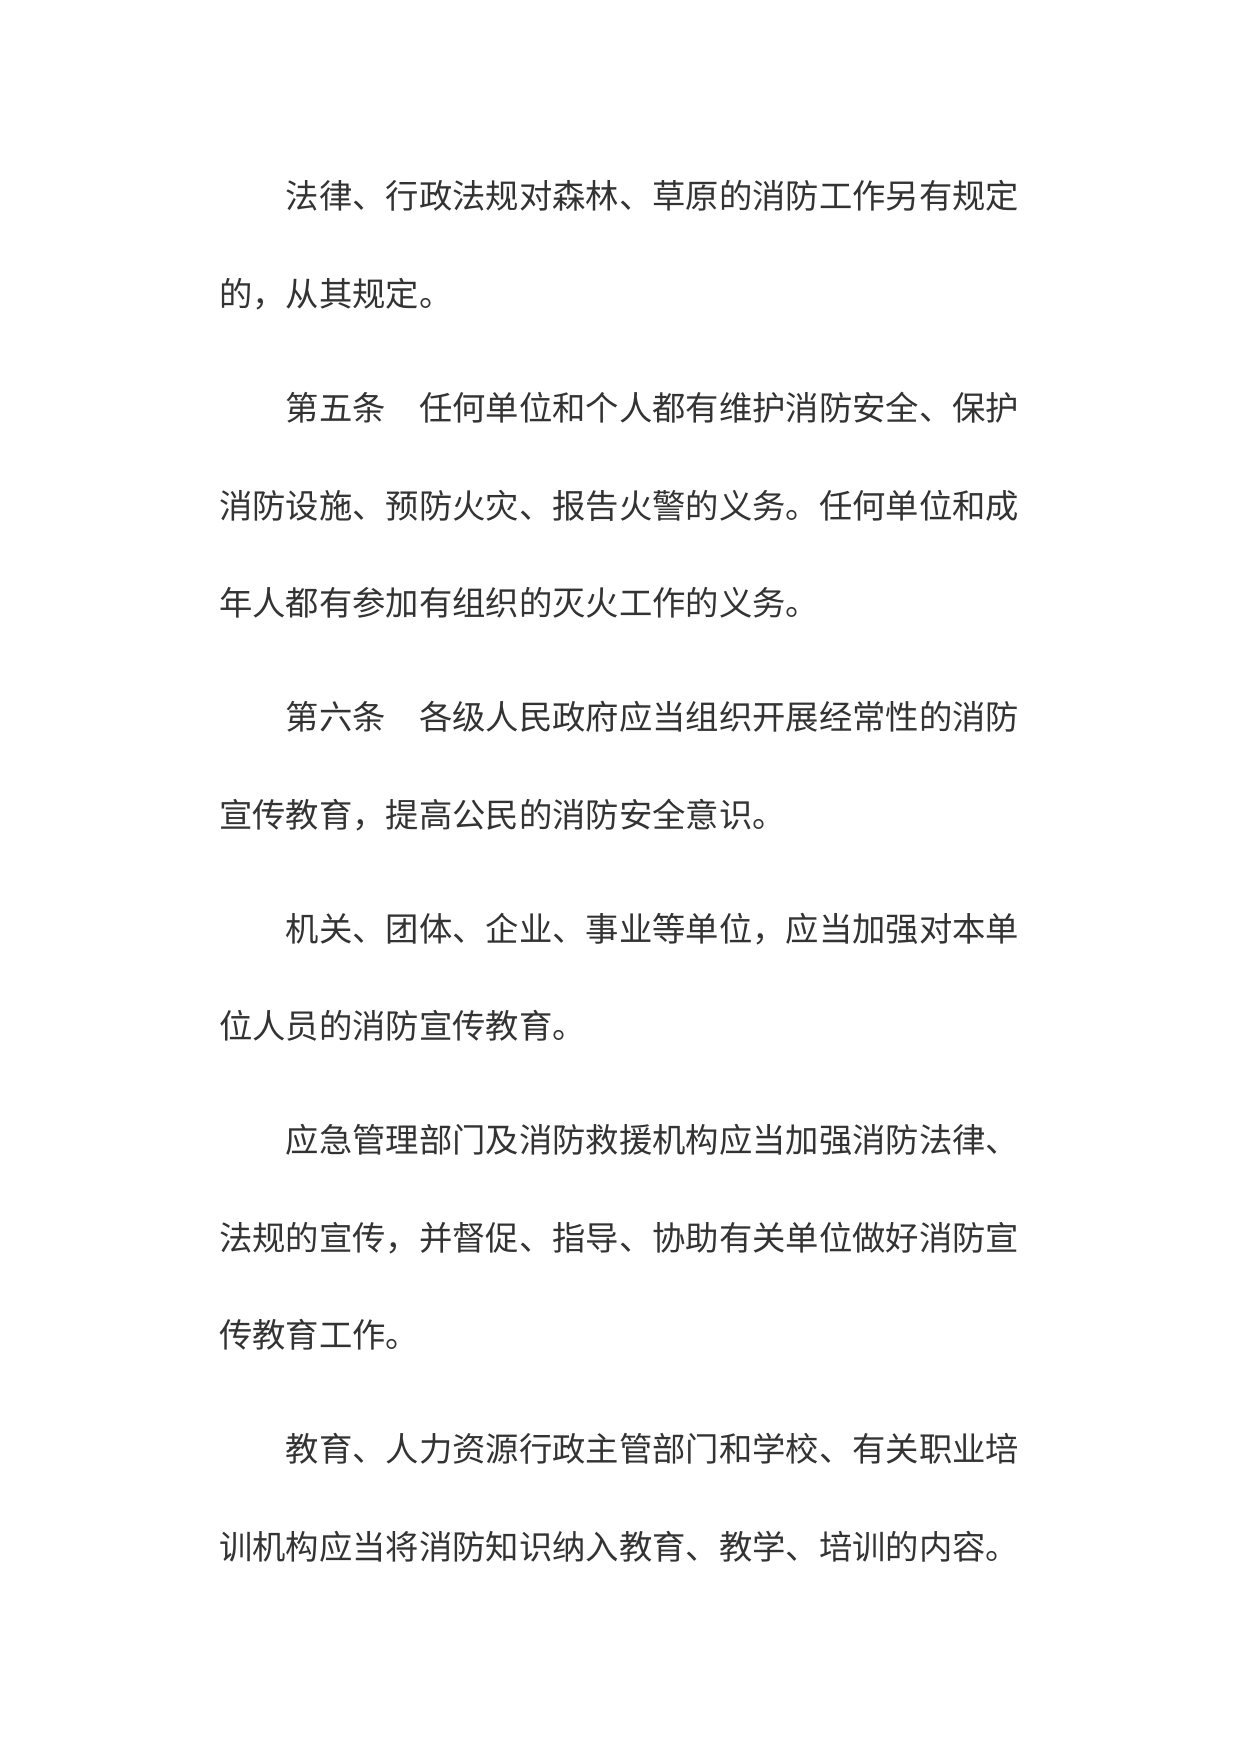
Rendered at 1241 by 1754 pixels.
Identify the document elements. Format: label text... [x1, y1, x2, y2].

text 法律、行政法规对森林、草原的消防工作另有规定的，从其规定。 [219, 162, 1021, 324]
text 第五条 任何单位和个人都有维护消防安全、保护消防设施、预防火灾、报告火警的义务。任何单位和成年人都有参加有组织的灭火工作的义务。 [219, 373, 1021, 633]
text 机关、团体、企业、事业等单位，应当加强对本单位人员的消防宣传教育。 [219, 894, 1021, 1057]
text 应急管理部门及消防救援机构应当加强消防法律、法规的宣传，并督促、指导、协助有关单位做好消防宣传教育工作。 [219, 1106, 1021, 1366]
text 第六条 各级人民政府应当组织开展经常性的消防宣传教育，提高公民的消防安全意识。 [219, 683, 1021, 845]
text 教育、人力资源行政主管部门和学校、有关职业培训机构应当将消防知识纳入教育、教学、培训的内容。 [219, 1415, 1021, 1577]
